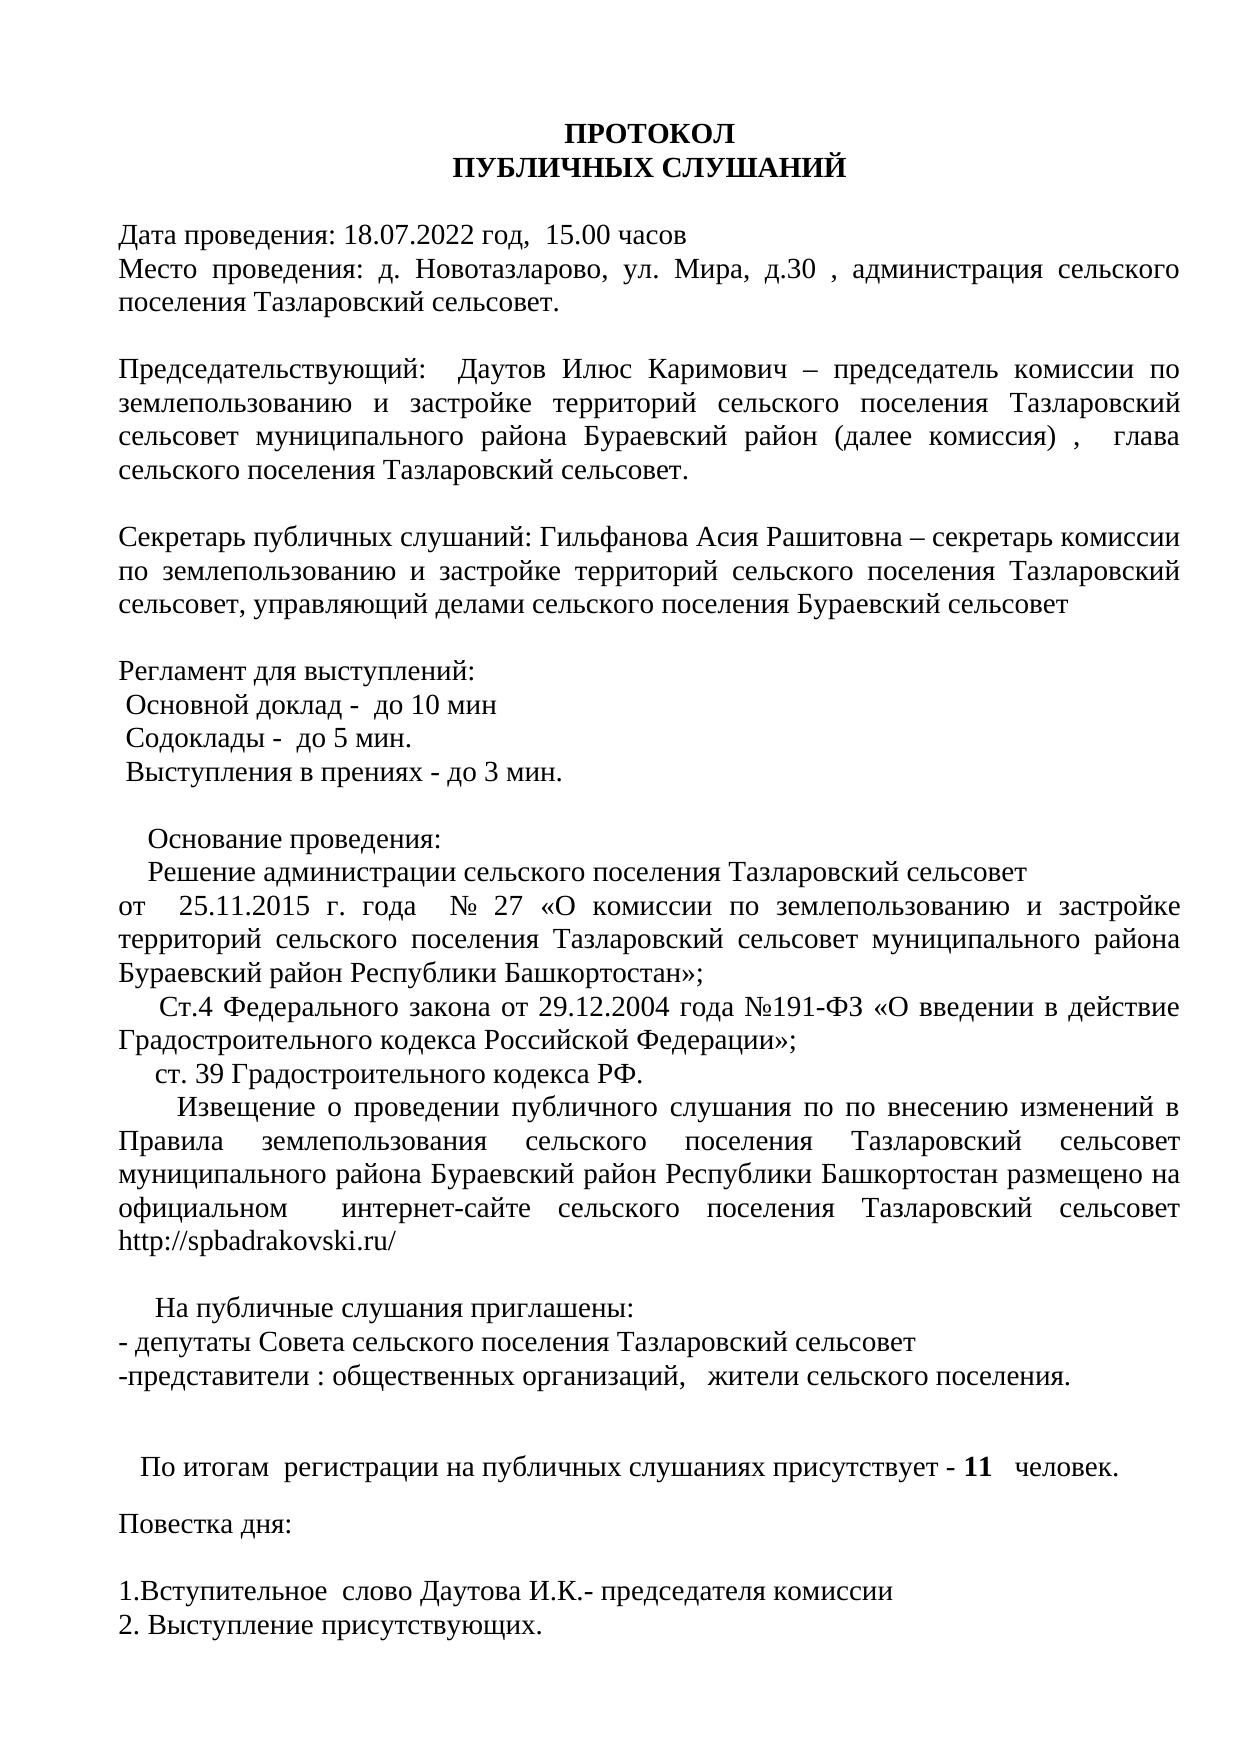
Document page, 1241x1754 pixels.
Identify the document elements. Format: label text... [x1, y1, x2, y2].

text На публичные слушания приглашены: [118, 1291, 1181, 1324]
text Председательствующий: Даутов Илюс Каримович – председатель комиссии по землепользованию и застройке территорий сельского поселения Тазларовский сельсовет муниципального района Бураевский район (далее комиссия) , глава сельского поселения Тазларовский сельсовет. [118, 351, 1181, 486]
text Решение администрации сельского поселения Тазларовский сельсовет [118, 854, 1181, 888]
text По итогам регистрации на публичных слушаниях присутствует - 11 человек. [118, 1449, 1181, 1482]
text Основание проведения: [118, 821, 1181, 854]
text -представители : общественных организаций, жители сельского поселения. [118, 1358, 1181, 1391]
text Основной доклад - до 10 мин [118, 687, 1181, 720]
text Ст.4 Федерального закона от 29.12.2004 года №191-ФЗ «О введении в действие Градостроительного кодекса Российской Федерации»; [118, 989, 1181, 1056]
text Повестка дня: [118, 1506, 1181, 1540]
text Содоклады - до 5 мин. [118, 720, 1181, 754]
text Выступления в прениях - до 3 мин. [118, 754, 1181, 787]
text - депутаты Совета сельского поселения Тазларовский сельсовет [118, 1324, 1181, 1358]
text от 25.11.2015 г. года № 27 «О комиссии по землепользованию и застройке территорий сельского поселения Тазларовский сельсовет муниципального района Бураевский район Республики Башкортостан»; [118, 888, 1181, 989]
text Дата проведения: 18.07.2022 год, 15.00 часов [118, 217, 1181, 251]
text ПРОТОКОЛ [118, 117, 1181, 150]
text Регламент для выступлений: [118, 653, 1181, 687]
text Извещение о проведении публичного слушания по по внесению изменений в Правила землепользования сельского поселения Тазларовский сельсовет муниципального района Бураевский район Республики Башкортостан размещено на официальном интернет-сайте сельского поселения Тазларовский сельсовет http://spbadrakovski.ru/ [118, 1089, 1181, 1257]
text Секретарь публичных слушаний: Гильфанова Асия Рашитовна – секретарь комиссии по землепользованию и застройке территорий сельского поселения Тазларовский сельсовет, управляющий делами сельского поселения Бураевский сельсовет [118, 519, 1181, 620]
text 1.Вступительное слово Даутова И.К.- председателя комиссии [118, 1573, 1181, 1607]
text 2. Выступление присутствующих. [118, 1607, 1181, 1641]
text ПУБЛИЧНЫХ СЛУШАНИЙ [118, 150, 1181, 184]
text ст. 39 Градостроительного кодекса РФ. [118, 1056, 1181, 1089]
text Место проведения: д. Новотазларово, ул. Мира, д.30 , администрация сельского поселения Тазларовский сельсовет. [118, 251, 1181, 318]
